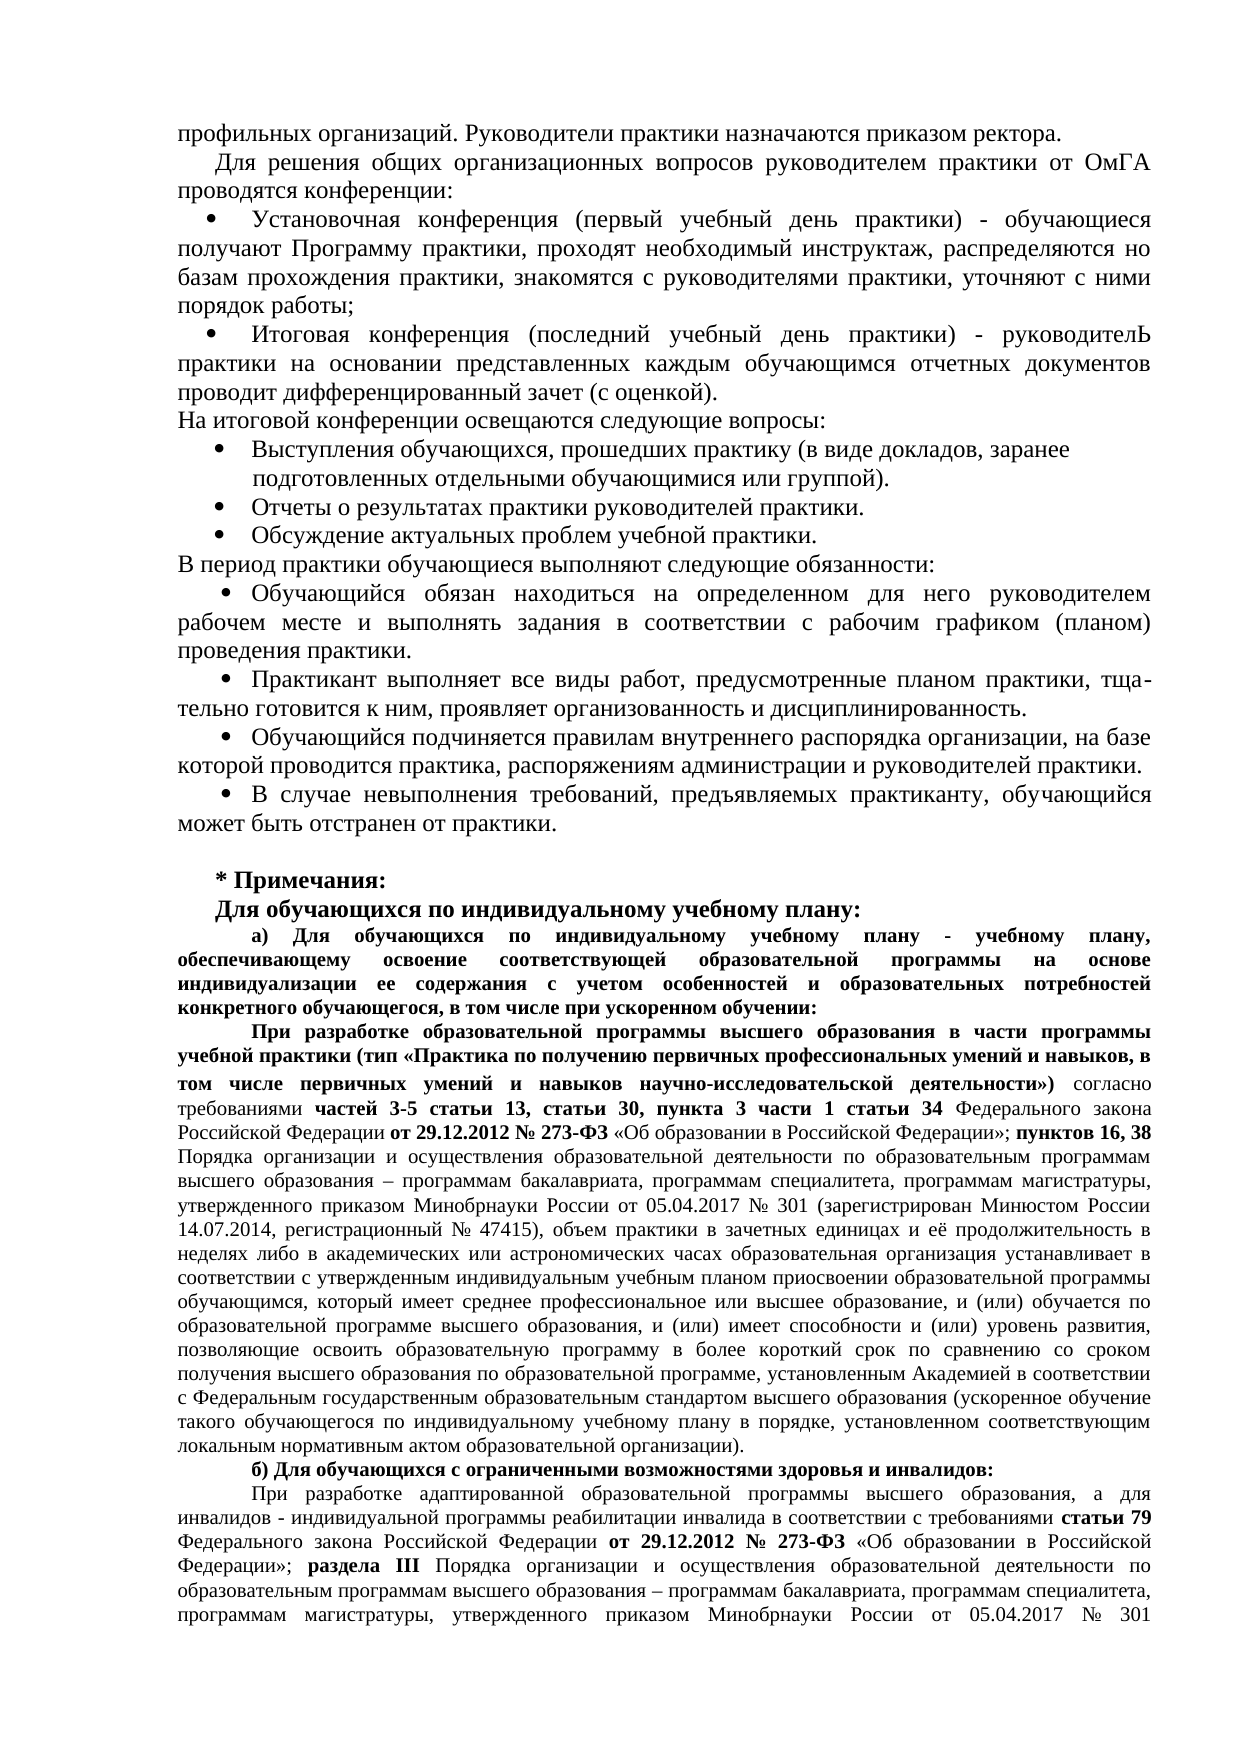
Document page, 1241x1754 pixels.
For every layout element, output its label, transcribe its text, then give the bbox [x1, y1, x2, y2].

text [177, 1481, 1152, 1626]
text Для решения общих организационных вопросов руководителем практики от ОмГА проводятся конференции: [177, 147, 1152, 204]
list Обучающийся обязан находиться на определенном для него руководителем рабочем месте и выполнять задания в соответствии с рабочим графиком (планом) проведения практики. [177, 578, 1152, 664]
text Для обучающихся по индивидуальному учебному плану: [177, 894, 1152, 923]
text При разработке образовательной программы высшего образования в части программы учебной практики (тип «Практика по получению первичных профессиональных умений и навыков, в том числе первичных умений и навыков научно-исследовательской деятельности») согласно требованиями частей 3-5 статьи 13, статьи 30, пункта 3 части 1 статьи 34 Федерального закона Российской Федерации от 29.12.2012 № 273-ФЗ «Об образовании в Российской Федерации»; пунктов 16, 38 Порядка организации и осуществления образовательной деятельности по образовательным программам высшего образования – программам бакалавриата, программам специалитета, программам магистратуры, утвержденного приказом Минобрнауки России от 05.04.2017 № 301 (зарегистрирован Минюстом России 14.07.2014, регистрационный № 47415), объем практики в зачетных единицах и её продолжительность в неделях либо в академических или астрономических часах образовательная организация устанавливает в соответствии с утвержденным индивидуальным учебным планом приосвоении образовательной программы обучающимся, который имеет среднее профессиональное или высшее образование, и (или) обучается по образовательной программе высшего образования, и (или) имеет способности и (или) уровень развития, позволяющие освоить образовательную программу в более короткий срок по сравнению со сроком получения высшего образования по образовательной программе, установленным Академией в соответствии с Федеральным государственным образовательным стандартом высшего образования (ускоренное обучение такого обучающегося по индивидуальному учебному плану в порядке, установленном соответствующим локальным нормативным актом образовательной организации). [177, 1019, 1152, 1457]
text б) Для обучающихся с ограниченными возможностями здоровья и инвалидов: [177, 1457, 1152, 1481]
list Итоговая конференция (последний учебный день практики) - руководителЬ практики на основании представленных каждым обучающимся отчетных документов проводит дифференцированный зачет (с оценкой). [177, 319, 1152, 406]
text На итоговой конференции освещаются следующие вопросы: [177, 406, 1152, 434]
text * Примечания: [177, 866, 1152, 894]
list Практикант выполняет все виды работ, предусмотренные планом практики, тщательно готовится к ним, проявляет организованность и дисциплинированность. [177, 664, 1152, 722]
list Обсуждение актуальных проблем учебной практики. [215, 521, 1152, 549]
list Установочная конференция (первый учебный день практики) - обучающиеся получают Программу практики, проходят необходимый инструктаж, распределяются но базам прохождения практики, знакомятся с руководителями практики, уточняют с ними порядок работы; [177, 204, 1152, 319]
text а) Для обучающихся по индивидуальному учебному плану - учебному плану, обеспечивающему освоение соответствующей образовательной программы на основе индивидуализации ее содержания с учетом особенностей и образовательных потребностей конкретного обучающегося, в том числе при ускоренном обучении: [177, 923, 1152, 1019]
list В случае невыполнения требований, предъявляемых практиканту, обучающийся может быть отстранен от практики. [177, 779, 1152, 837]
list Отчеты о результатах практики руководителей практики. [215, 492, 1152, 521]
list Обучающийся подчиняется правилам внутреннего распорядка организации, на базе которой проводится практика, распоряжениям администрации и руководителей практики. [177, 722, 1152, 779]
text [177, 118, 1152, 147]
list Выступления обучающихся, прошедших практику (в виде докладов, заранее подготовленных отдельными обучающимися или группой). [215, 434, 1152, 492]
list В период практики обучающиеся выполняют следующие обязанности: [177, 549, 1152, 578]
